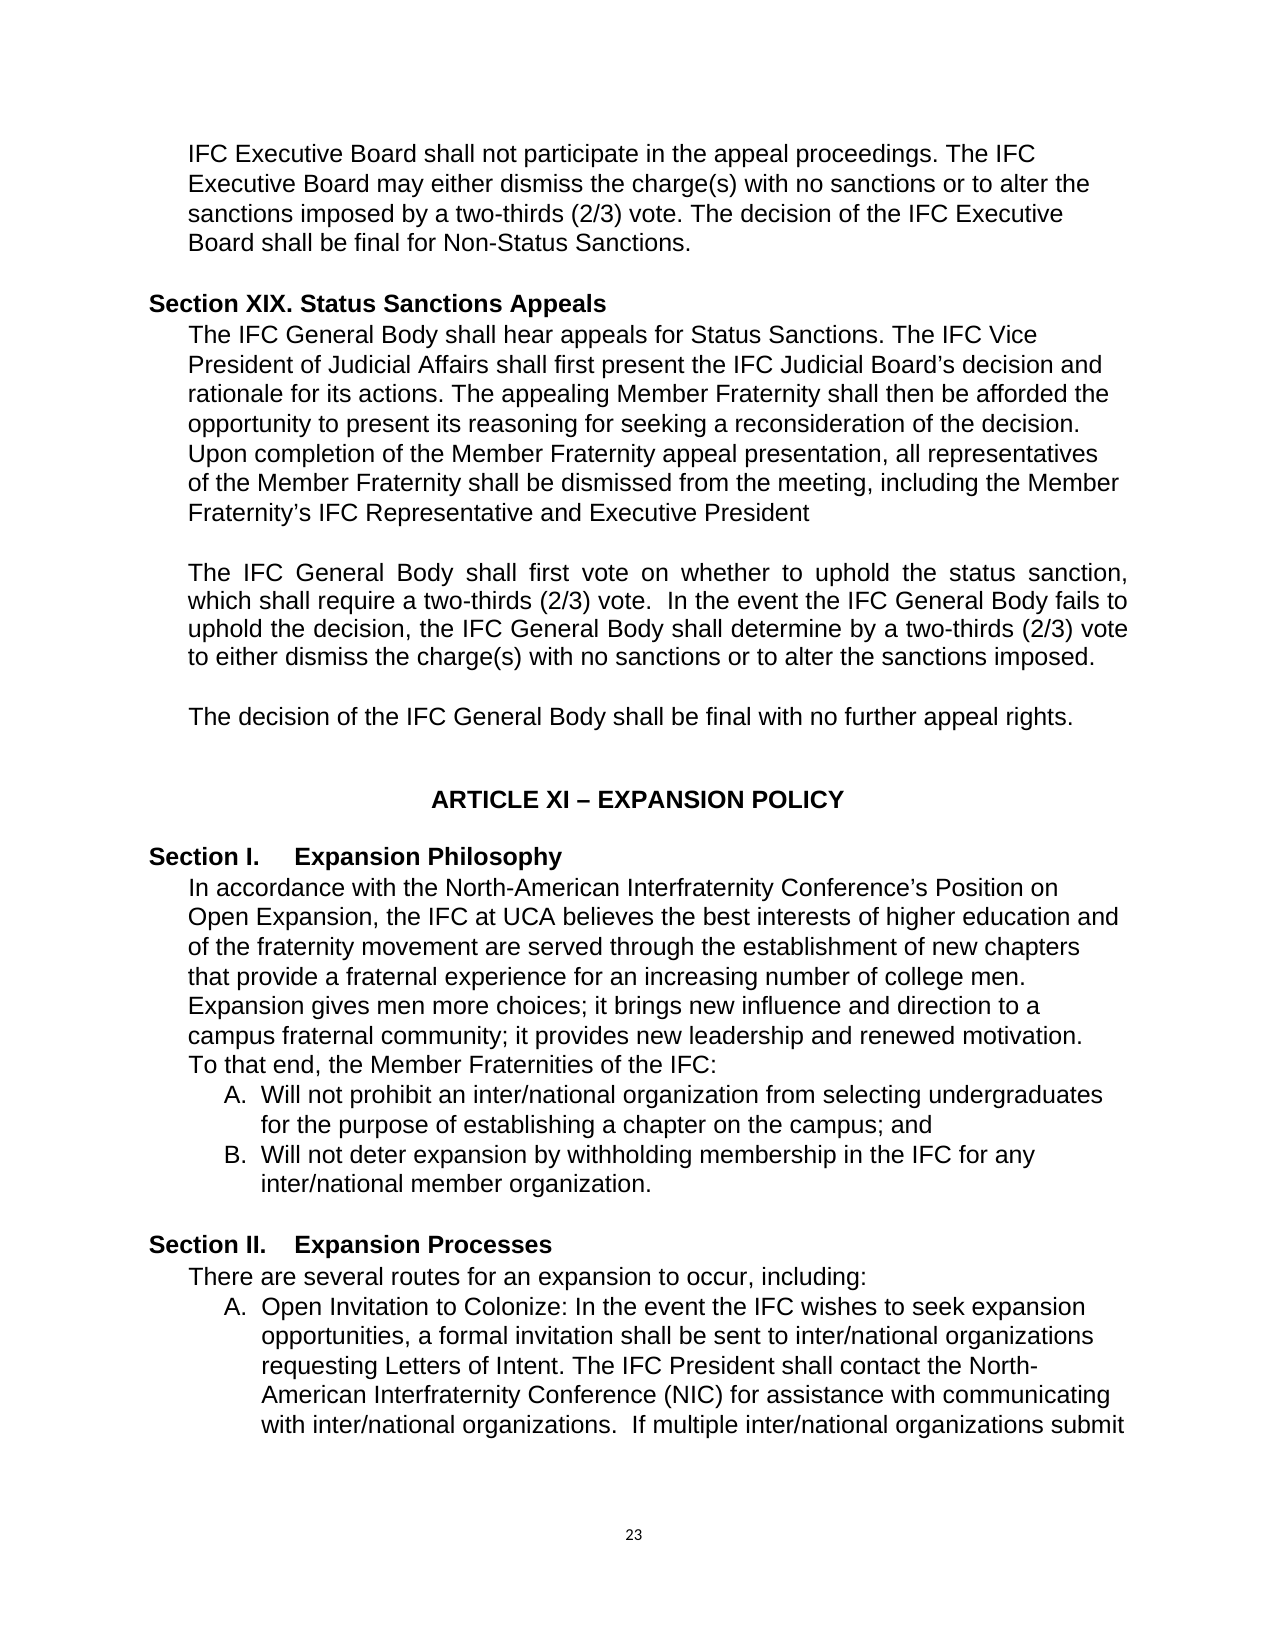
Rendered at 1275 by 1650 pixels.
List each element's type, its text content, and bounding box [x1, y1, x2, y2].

text There are several routes for an expansion to occur, including: [188, 1262, 1126, 1290]
text The IFC General Body shall hear appeals for Status Sanctions. The IFC Vice President of Judicial Affairs shall first present the IFC Judicial Board’s decision and rationale for its actions. The appealing Member Fraternity shall then be afforded the opportunity to present its reasoning for seeking a reconsideration of the decision. Upon completion of the Member Fraternity appeal presentation, all representatives of the Member Fraternity shall be dismissed from the meeting, including the Member Fraternity’s IFC Representative and Executive President [188, 320, 1126, 527]
text In accordance with the North-American Interfraternity Conference’s Position on Open Expansion, the IFC at UCA believes the best interests of higher education and of the fraternity movement are served through the establishment of new chapters that provide a fraternal experience for an increasing number of college men. Expansion gives men more choices; it brings new influence and direction to a campus fraternal community; it provides new leadership and renewed motivation. [188, 873, 1126, 1049]
subtitle Section II. Expansion Processes [148, 1230, 1129, 1259]
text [188, 139, 1126, 257]
text ARTICLE XI – EXPANSION POLICY [152, 786, 1123, 814]
text To that end, the Member Fraternities of the IFC: [188, 1051, 1126, 1079]
list Will not deter expansion by withholding membership in the IFC for any inter/national member organization. [223, 1140, 1126, 1198]
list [223, 1291, 1126, 1438]
subtitle Section I. Expansion Philosophy [148, 842, 1129, 870]
text The IFC General Body shall first vote on whether to uphold the status sanction, which shall require a two-thirds (2/3) vote. In the event the IFC General Body fails to uphold the decision, the IFC General Body shall determine by a two-thirds (2/3) vote to either dismiss the charge(s) with no sanctions or to alter the sanctions imposed. [188, 559, 1129, 670]
text The decision of the IFC General Body shall be final with no further appeal rights. [188, 702, 1126, 731]
subtitle Section XIX. Status Sanctions Appeals [148, 289, 1129, 318]
list Will not prohibit an inter/national organization from selecting undergraduates for the purpose of establishing a chapter on the campus; and [223, 1080, 1126, 1139]
